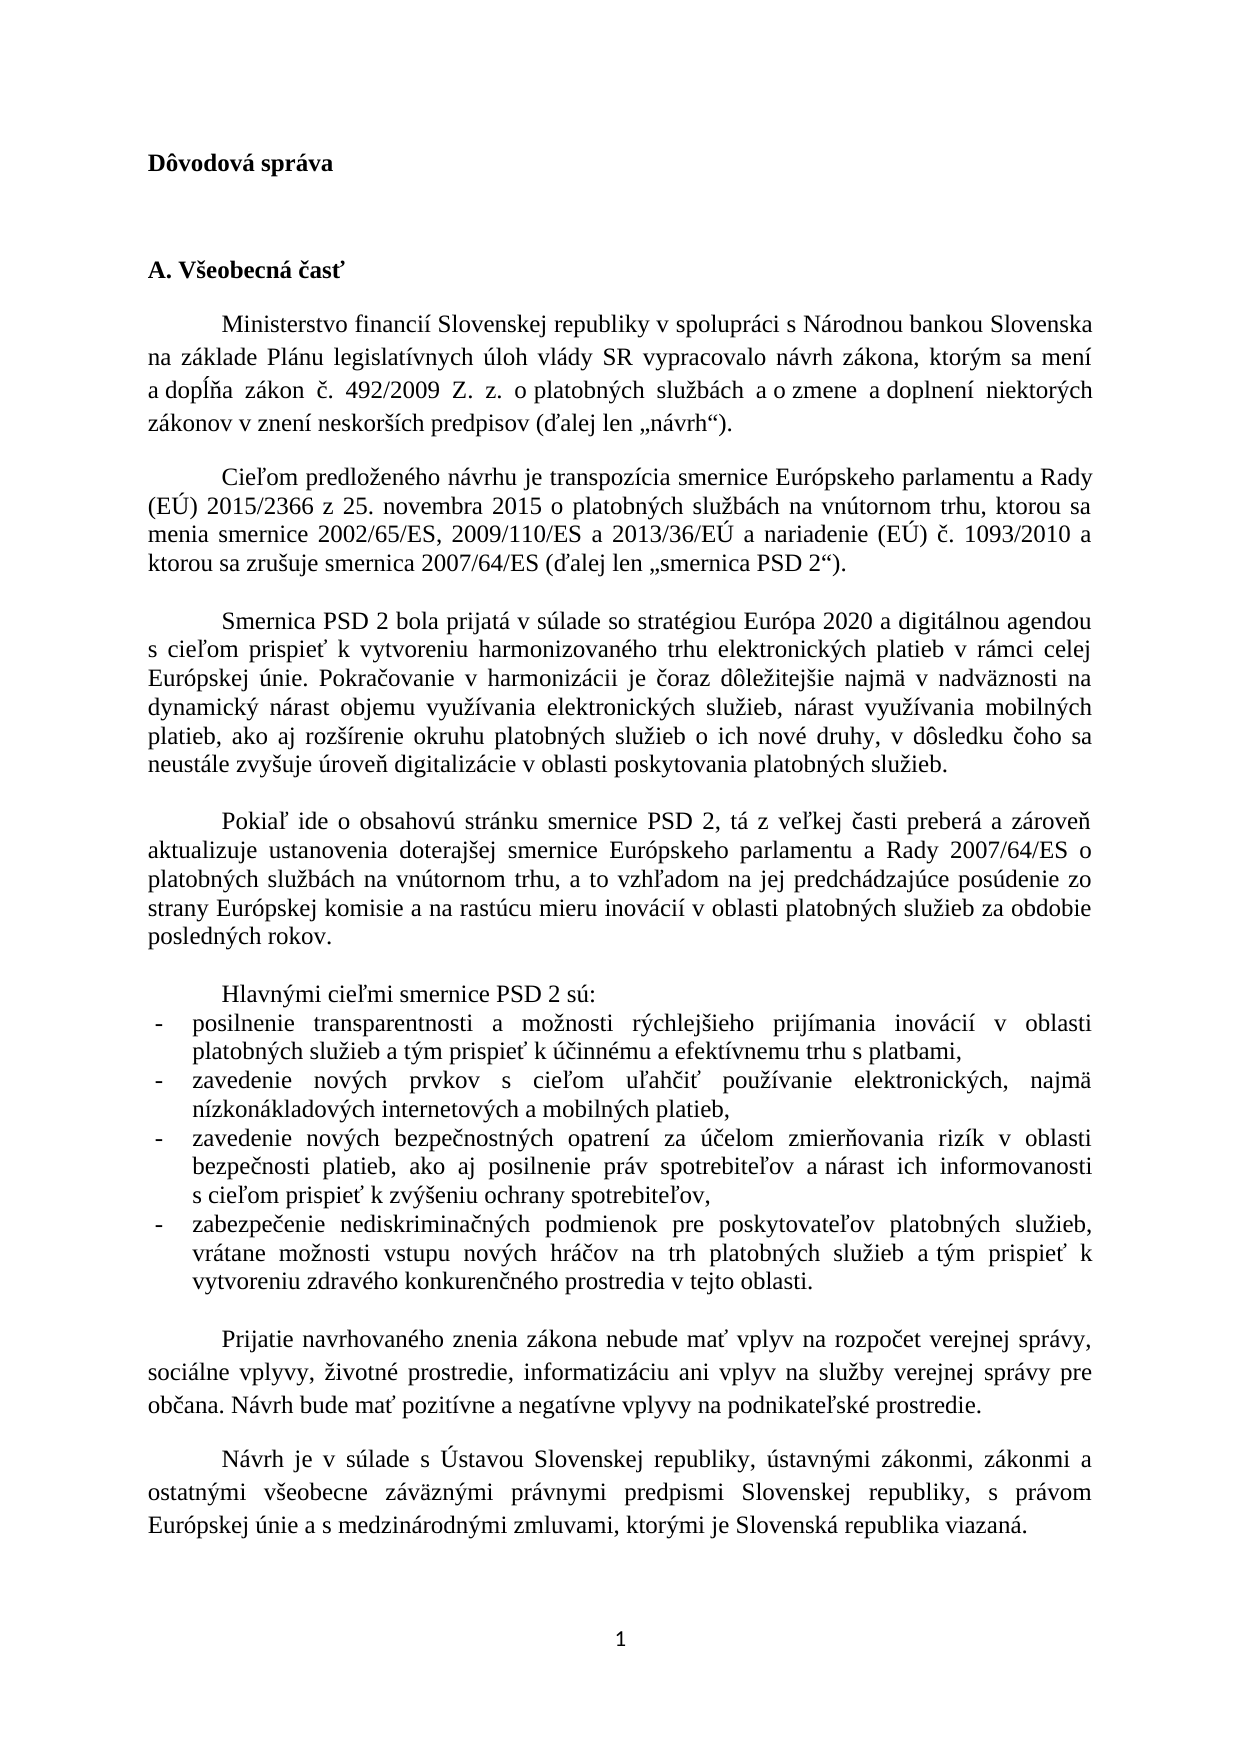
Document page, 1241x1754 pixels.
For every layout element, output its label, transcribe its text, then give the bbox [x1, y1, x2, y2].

list posilnenie transparentnosti a možnosti rýchlejšieho prijímania inovácií v oblasti platobných služieb a tým prispieť k účinnému a efektívnemu trhu s platbami, [154, 1008, 1093, 1065]
text Dôvodová správa [148, 148, 1093, 176]
text Prijatie navrhovaného znenia zákona nebude mať vplyv na rozpočet verejnej správy, sociálne vplyvy, životné prostredie, informatizáciu ani vplyv na služby verejnej správy pre občana. Návrh bude mať pozitívne a negatívne vplyvy na podnikateľské prostredie. [148, 1324, 1093, 1419]
text A. Všeobecná časť [148, 255, 1093, 284]
text Návrh je v súlade s Ústavou Slovenskej republiky, ústavnými zákonmi, zákonmi a ostatnými všeobecne záväznými právnymi predpismi Slovenskej republiky, s právom Európskej únie a s medzinárodnými zmluvami, ktorými je Slovenská republika viazaná. [148, 1444, 1093, 1538]
text Smernica PSD 2 bola prijatá v súlade so stratégiou Európa 2020 a digitálnou agendou s cieľom prispieť k vytvoreniu harmonizovaného trhu elektronických platieb v rámci celej Európskej únie. Pokračovanie v harmonizácii je čoraz dôležitejšie najmä v nadväznosti na dynamický nárast objemu využívania elektronických služieb, nárast využívania mobilných platieb, ako aj rozšírenie okruhu platobných služieb o ich nové druhy, v dôsledku čoho sa neustále zvyšuje úroveň digitalizácie v oblasti poskytovania platobných služieb. [148, 606, 1093, 778]
list zavedenie nových prvkov s cieľom uľahčiť používanie elektronických, najmä nízkonákladových internetových a mobilných platieb, [154, 1065, 1093, 1123]
list zavedenie nových bezpečnostných opatrení za účelom zmierňovania rizík v oblasti bezpečnosti platieb, ako aj posilnenie práv spotrebiteľov a nárast ich informovanosti s cieľom prispieť k zvýšeniu ochrany spotrebiteľov, [154, 1123, 1093, 1209]
text Cieľom predloženého návrhu je transpozícia smernice Európskeho parlamentu a Rady (EÚ) 2015/2366 z 25. novembra 2015 o platobných službách na vnútornom trhu, ktorou sa menia smernice 2002/65/ES, 2009/110/ES a 2013/36/EÚ a nariadenie (EÚ) č. 1093/2010 a ktorou sa zrušuje smernica 2007/64/ES (ďalej len „smernica PSD 2“). [148, 462, 1093, 577]
text Ministerstvo financií Slovenskej republiky v spolupráci s Národnou bankou Slovenska na základe Plánu legislatívnych úloh vlády SR vypracovalo návrh zákona, ktorým sa mení a dopĺňa zákon č. 492/2009 Z. z. o platobných službách a o zmene a doplnení niektorých zákonov v znení neskorších predpisov (ďalej len „návrh“). [148, 309, 1093, 437]
text Hlavnými cieľmi smernice PSD 2 sú: [148, 979, 1093, 1008]
text Pokiaľ ide o obsahovú stránku smernice PSD 2, tá z veľkej časti preberá a zároveň aktualizuje ustanovenia doterajšej smernice Európskeho parlamentu a Rady 2007/64/ES o platobných službách na vnútornom trhu, a to vzhľadom na jej predchádzajúce posúdenie zo strany Európskej komisie a na rastúcu mieru inovácií v oblasti platobných služieb za obdobie posledných rokov. [148, 806, 1093, 950]
list zabezpečenie nediskriminačných podmienok pre poskytovateľov platobných služieb, vrátane možnosti vstupu nových hráčov na trh platobných služieb a tým prispieť k vytvoreniu zdravého konkurenčného prostredia v tejto oblasti. [154, 1209, 1093, 1295]
